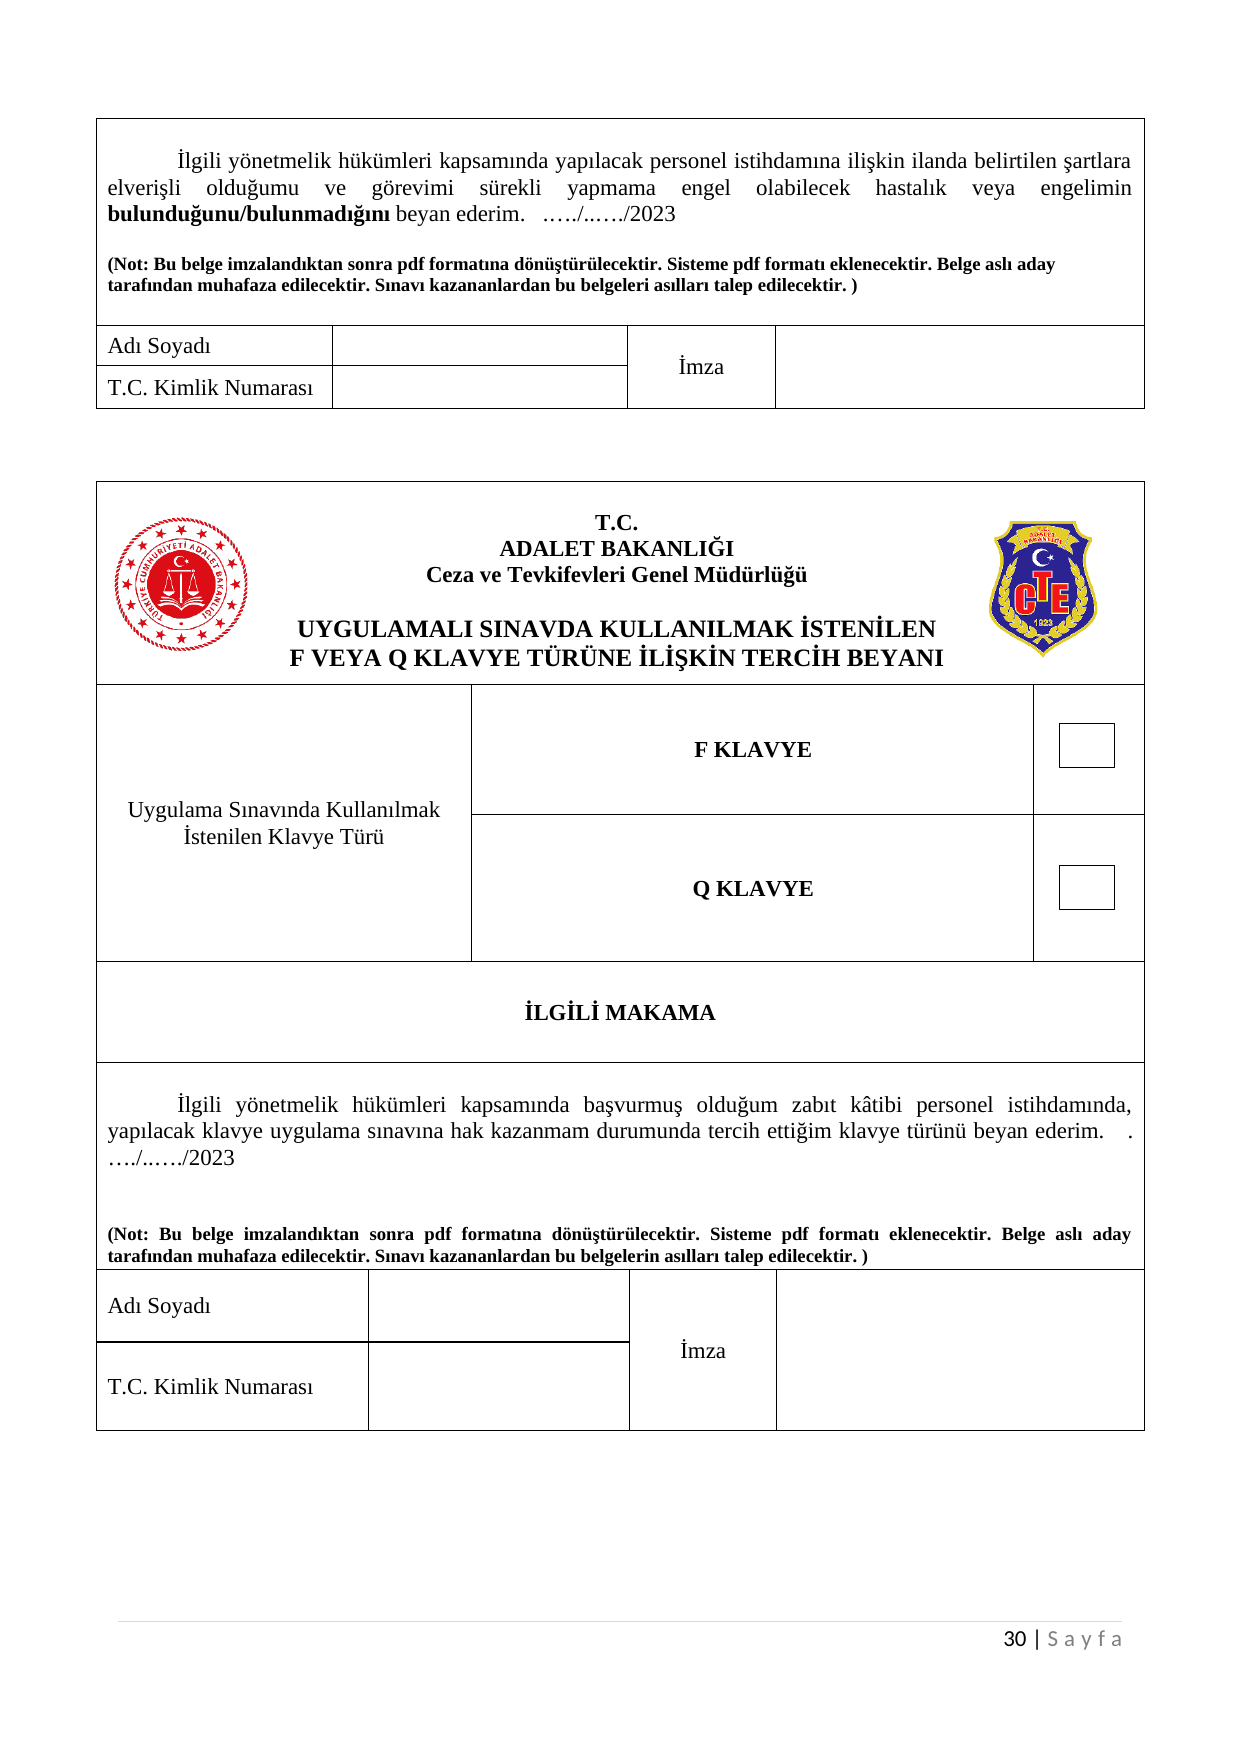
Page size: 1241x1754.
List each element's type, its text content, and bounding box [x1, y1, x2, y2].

table_cell [333, 326, 627, 365]
table_cell İLGİLİ MAKAMA [97, 962, 1144, 1062]
table_cell [776, 326, 1144, 407]
table_cell T.C. Kimlik Numarası [97, 366, 332, 407]
table_header T.C. ADALET BAKANLIĞI Ceza ve Tevkifevleri Genel Müdürlüğü UYGULAMALI SINAVDA KULLANILMAK İSTENİLEN F VEYA Q KLAVYE TÜRÜNE İLİŞKİN TERCİH BEYANI [97, 482, 1144, 684]
table_cell İmza [628, 326, 775, 407]
table_cell Adı Soyadı [97, 326, 332, 365]
table_cell [1034, 685, 1144, 814]
picture [114, 517, 248, 651]
table_cell [369, 1343, 629, 1430]
table_cell İmza [630, 1270, 776, 1430]
table_cell T.C. Kimlik Numarası [97, 1343, 368, 1430]
table_cell [333, 366, 627, 407]
table_cell Uygulama Sınavında Kullanılmak İstenilen Klavye Türü [97, 685, 471, 961]
table_cell [777, 1270, 1144, 1430]
table_cell F KLAVYE [472, 685, 1033, 814]
table_cell Adı Soyadı [97, 1270, 368, 1341]
table_cell İlgili yönetmelik hükümleri kapsamında başvurmuş olduğum zabıt kâtibi personel istihdamında, yapılacak klavye uygulama sınavına hak kazanmam durumunda tercih ettiğim klavye türünü beyan ederim. .…./..…./2023 (Not: Bu belge imzalandıktan sonra pdf formatına dönüştürülecektir. Sisteme pdf formatı eklenecektir. Belge aslı aday tarafından muhafaza edilecektir. Sınavı kazananlardan bu belgelerin asılları talep edilecektir. ) [97, 1063, 1144, 1269]
table_cell Q KLAVYE [472, 815, 1033, 961]
table_cell [1034, 815, 1144, 961]
picture [986, 517, 1099, 660]
table_cell İlgili yönetmelik hükümleri kapsamında yapılacak personel istihdamına ilişkin ilanda belirtilen şartlara elverişli olduğumu ve görevimi sürekli yapmama engel olabilecek hastalık veya engelimin bulunduğunu/bulunmadığını beyan ederim. .…./..…./2023 (Not: Bu belge imzalandıktan sonra pdf formatına dönüştürülecektir. Sisteme pdf formatı eklenecektir. Belge aslı aday tarafından muhafaza edilecektir. Sınavı kazananlardan bu belgeleri asılları talep edilecektir. ) [97, 119, 1144, 325]
table_cell [369, 1270, 629, 1341]
